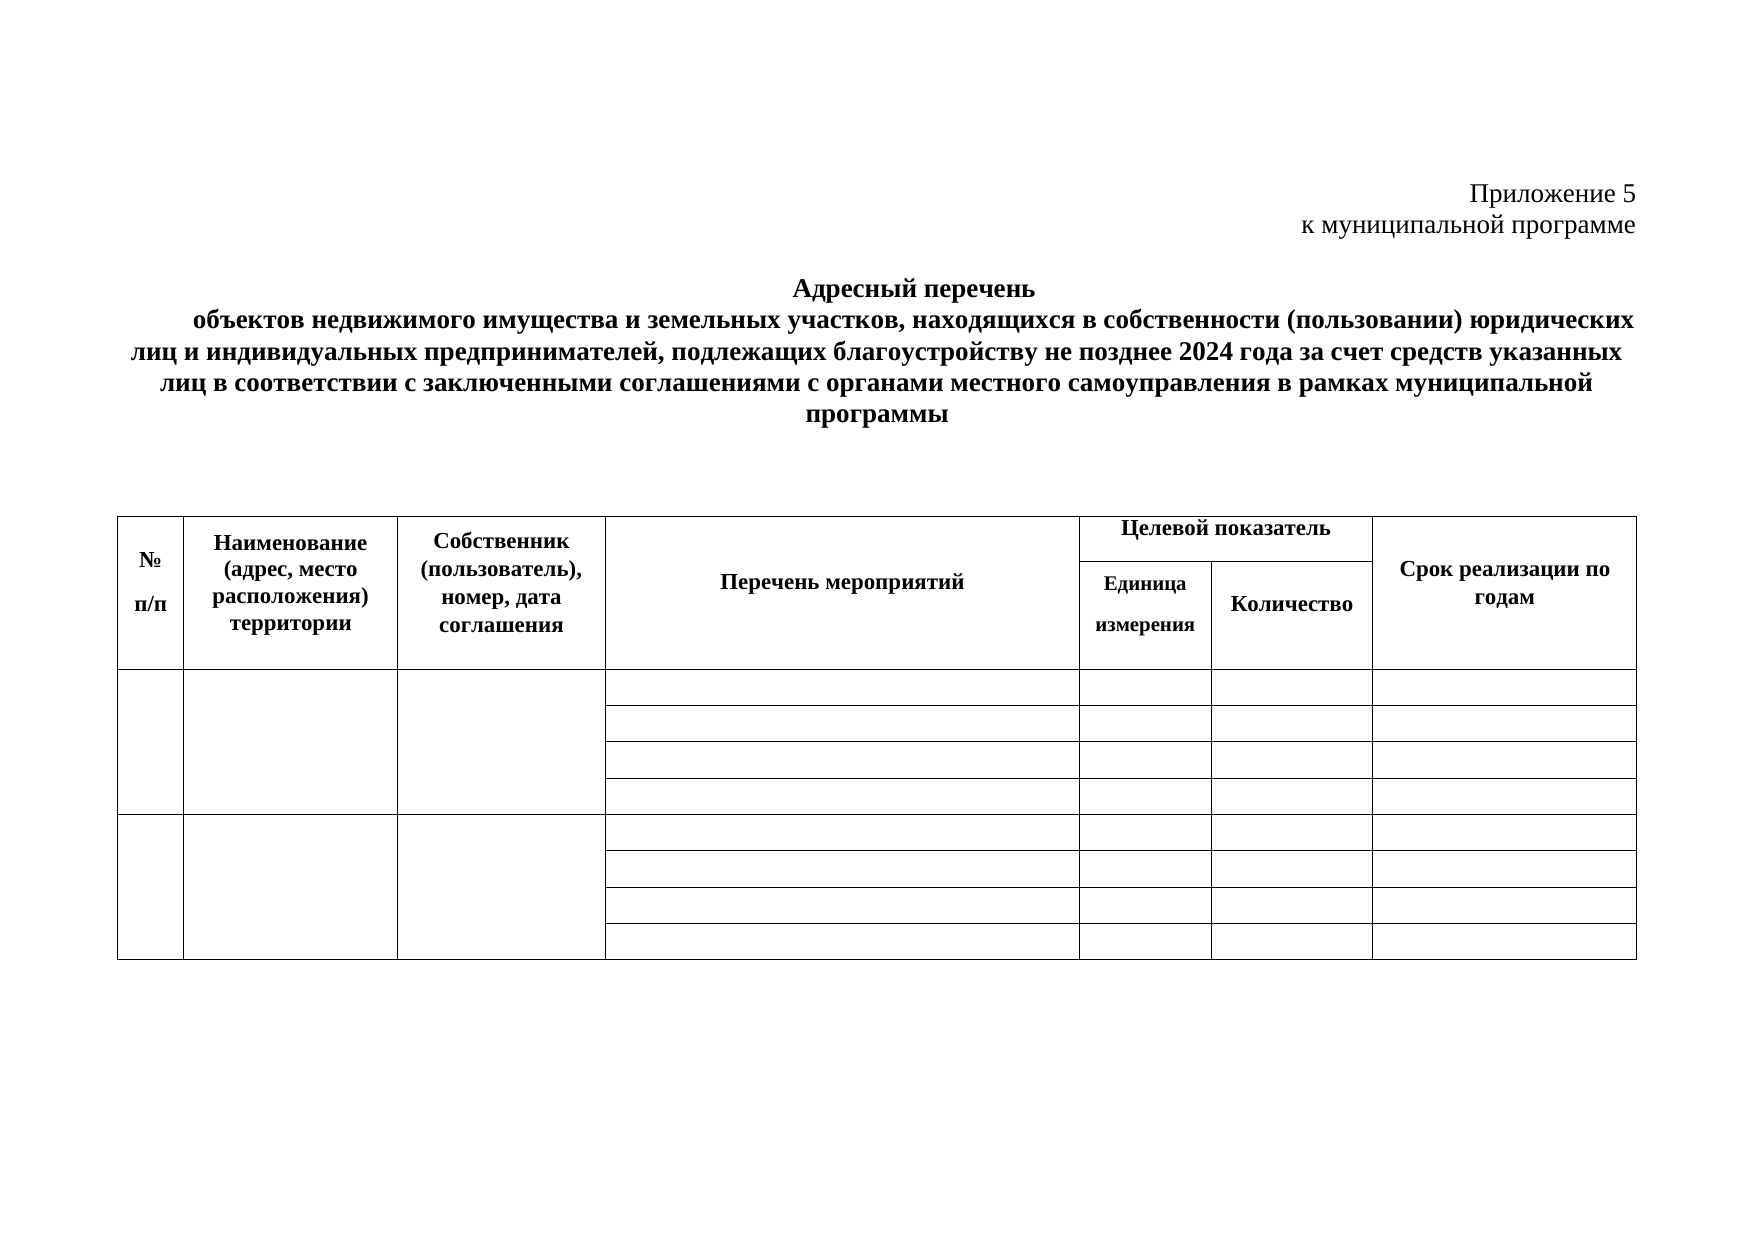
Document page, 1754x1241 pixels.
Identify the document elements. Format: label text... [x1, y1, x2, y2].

table_cell [398, 815, 605, 959]
table_cell [1212, 924, 1372, 959]
table_cell [184, 670, 397, 814]
table_header Собственник (пользователь), номер, дата соглашения [398, 517, 605, 668]
table_cell [1212, 742, 1372, 778]
table_cell [606, 851, 1079, 887]
table_header Перечень мероприятий [606, 517, 1079, 668]
table_cell [606, 670, 1079, 705]
text объектов недвижимого имущества и земельных участков, находящихся в собственности (пользовании) юридических лиц и индивидуальных предпринимателей, подлежащих благоустройству не позднее 2024 года за счет средств указанных лиц в соответствии с заключенными соглашениями с органами местного самоуправления в рамках муниципальной программы [118, 304, 1636, 428]
table_cell [1373, 924, 1636, 959]
table_cell Единица измерения [1080, 562, 1211, 668]
table_cell [606, 779, 1079, 814]
table_cell [1373, 742, 1636, 778]
table_cell [1212, 670, 1372, 705]
text Приложение 5 [118, 177, 1636, 208]
table_cell [606, 742, 1079, 778]
table_cell [398, 670, 605, 814]
table_header Наименование (адрес, место расположения) территории [184, 517, 397, 668]
table_header № п/п [118, 517, 183, 668]
table_cell Количество [1212, 562, 1372, 668]
table_cell [1212, 888, 1372, 923]
table_cell [1373, 851, 1636, 887]
table_cell [118, 670, 183, 814]
table_cell [1080, 815, 1211, 850]
table_header Целевой показатель [1080, 517, 1372, 561]
table_cell [606, 888, 1079, 923]
table_cell [1080, 924, 1211, 959]
table_cell [1373, 888, 1636, 923]
table_cell [1212, 779, 1372, 814]
table_header Срок реализации по годам [1373, 517, 1636, 668]
table_cell [1373, 779, 1636, 814]
table_cell [118, 815, 183, 959]
table_cell [606, 706, 1079, 741]
table_cell [1080, 851, 1211, 887]
table_cell [1080, 888, 1211, 923]
table_cell [184, 815, 397, 959]
text к муниципальной программе [118, 208, 1636, 239]
table_cell [1080, 706, 1211, 741]
table_cell [1212, 706, 1372, 741]
table_cell [1080, 742, 1211, 778]
text Адресный перечень [118, 272, 1636, 304]
table_cell [1080, 670, 1211, 705]
table_cell [1212, 851, 1372, 887]
table_cell [606, 924, 1079, 959]
table_cell [1212, 815, 1372, 850]
table_cell [1080, 779, 1211, 814]
table_cell [606, 815, 1079, 850]
table_cell [1373, 815, 1636, 850]
table_cell [1373, 706, 1636, 741]
table_cell [1373, 670, 1636, 705]
